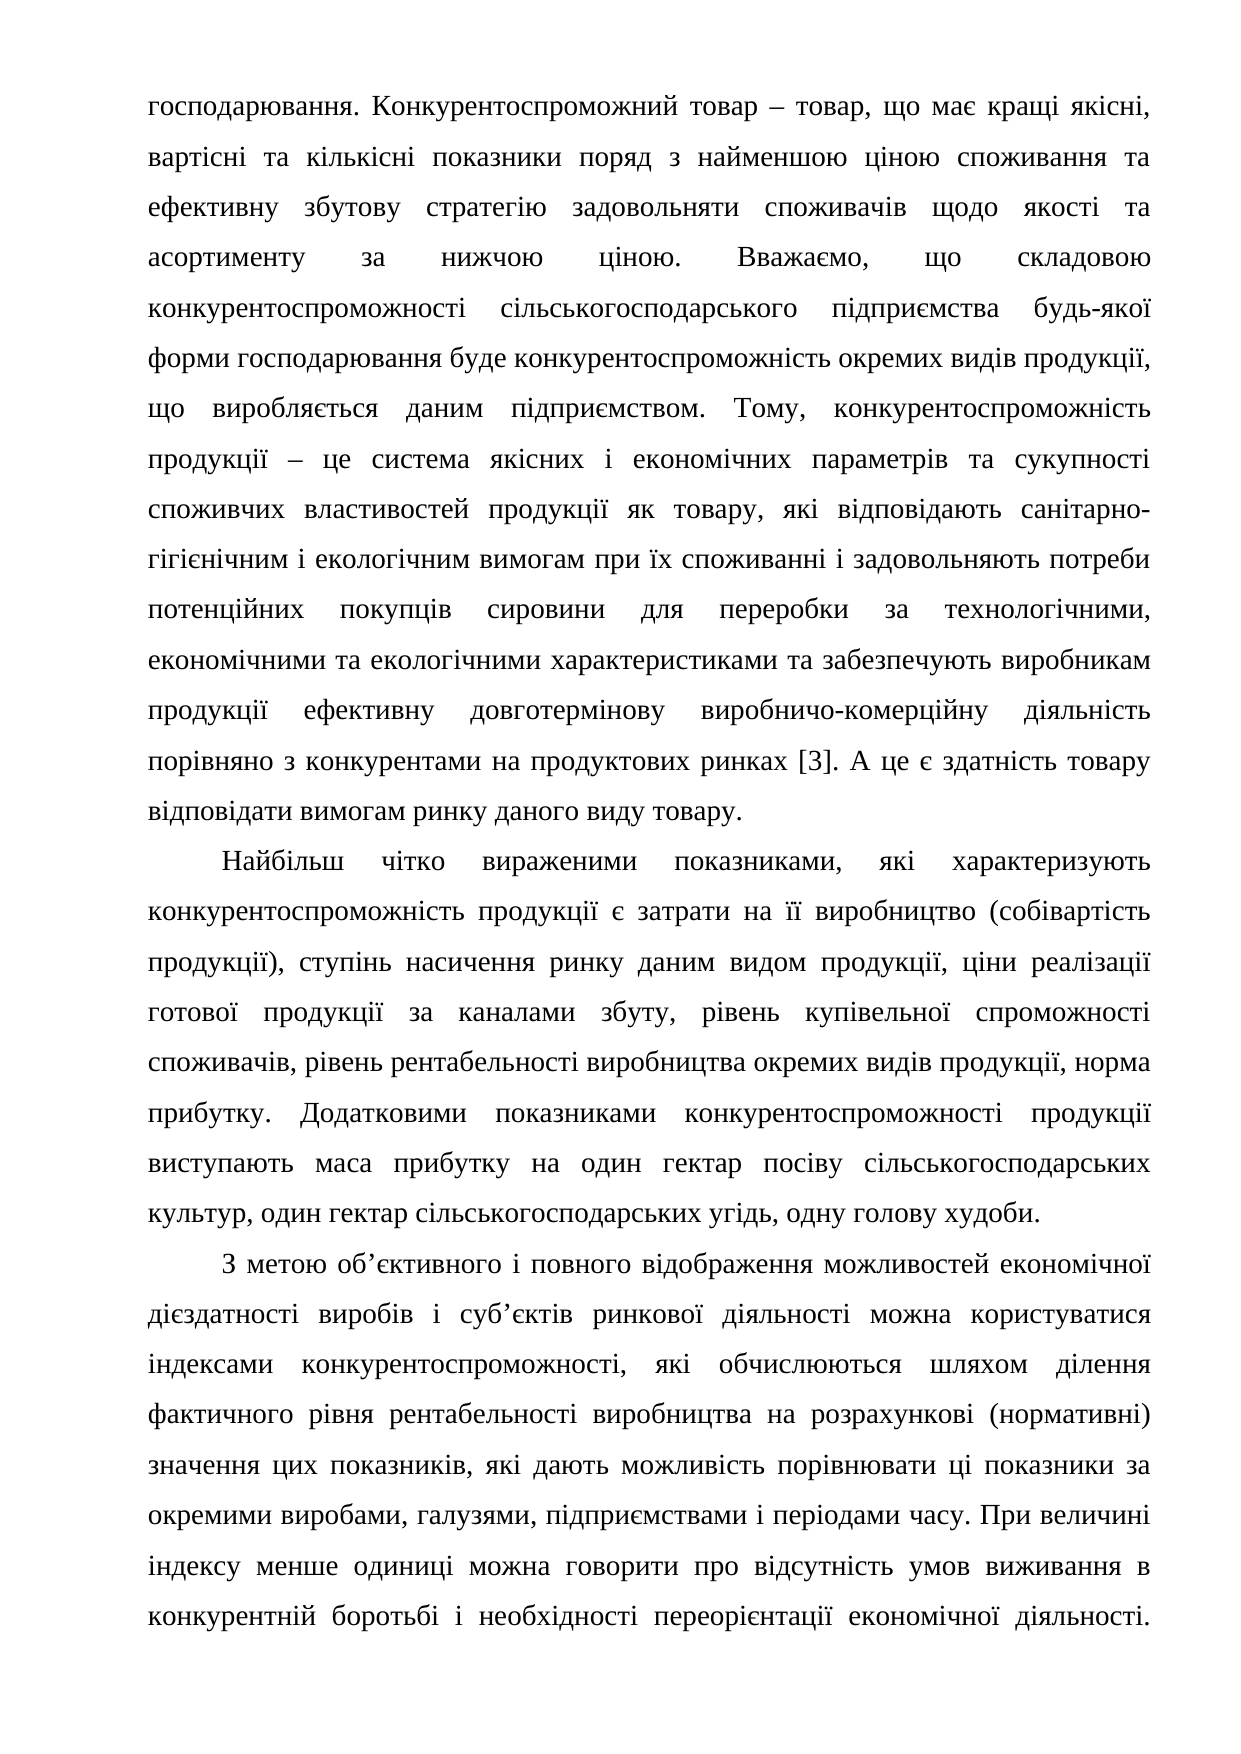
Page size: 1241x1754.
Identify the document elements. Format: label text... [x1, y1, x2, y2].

text Найбільш чітко вираженими показниками, які характеризують конкурентоспроможність продукції є затрати на її виробництво (собівартість продукції), ступінь насичення ринку даним видом продукції, ціни реалізації готової продукції за каналами збуту, рівень купівельної спроможності споживачів, рівень рентабельності виробництва окремих видів продукції, норма прибутку. Додатковими показниками конкурентоспроможності продукції виступають маса прибутку на один гектар посіву сільськогосподарських культур, один гектар сільськогосподарських угідь, одну голову худоби. [148, 843, 1152, 1229]
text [148, 1246, 1152, 1631]
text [148, 88, 1152, 826]
